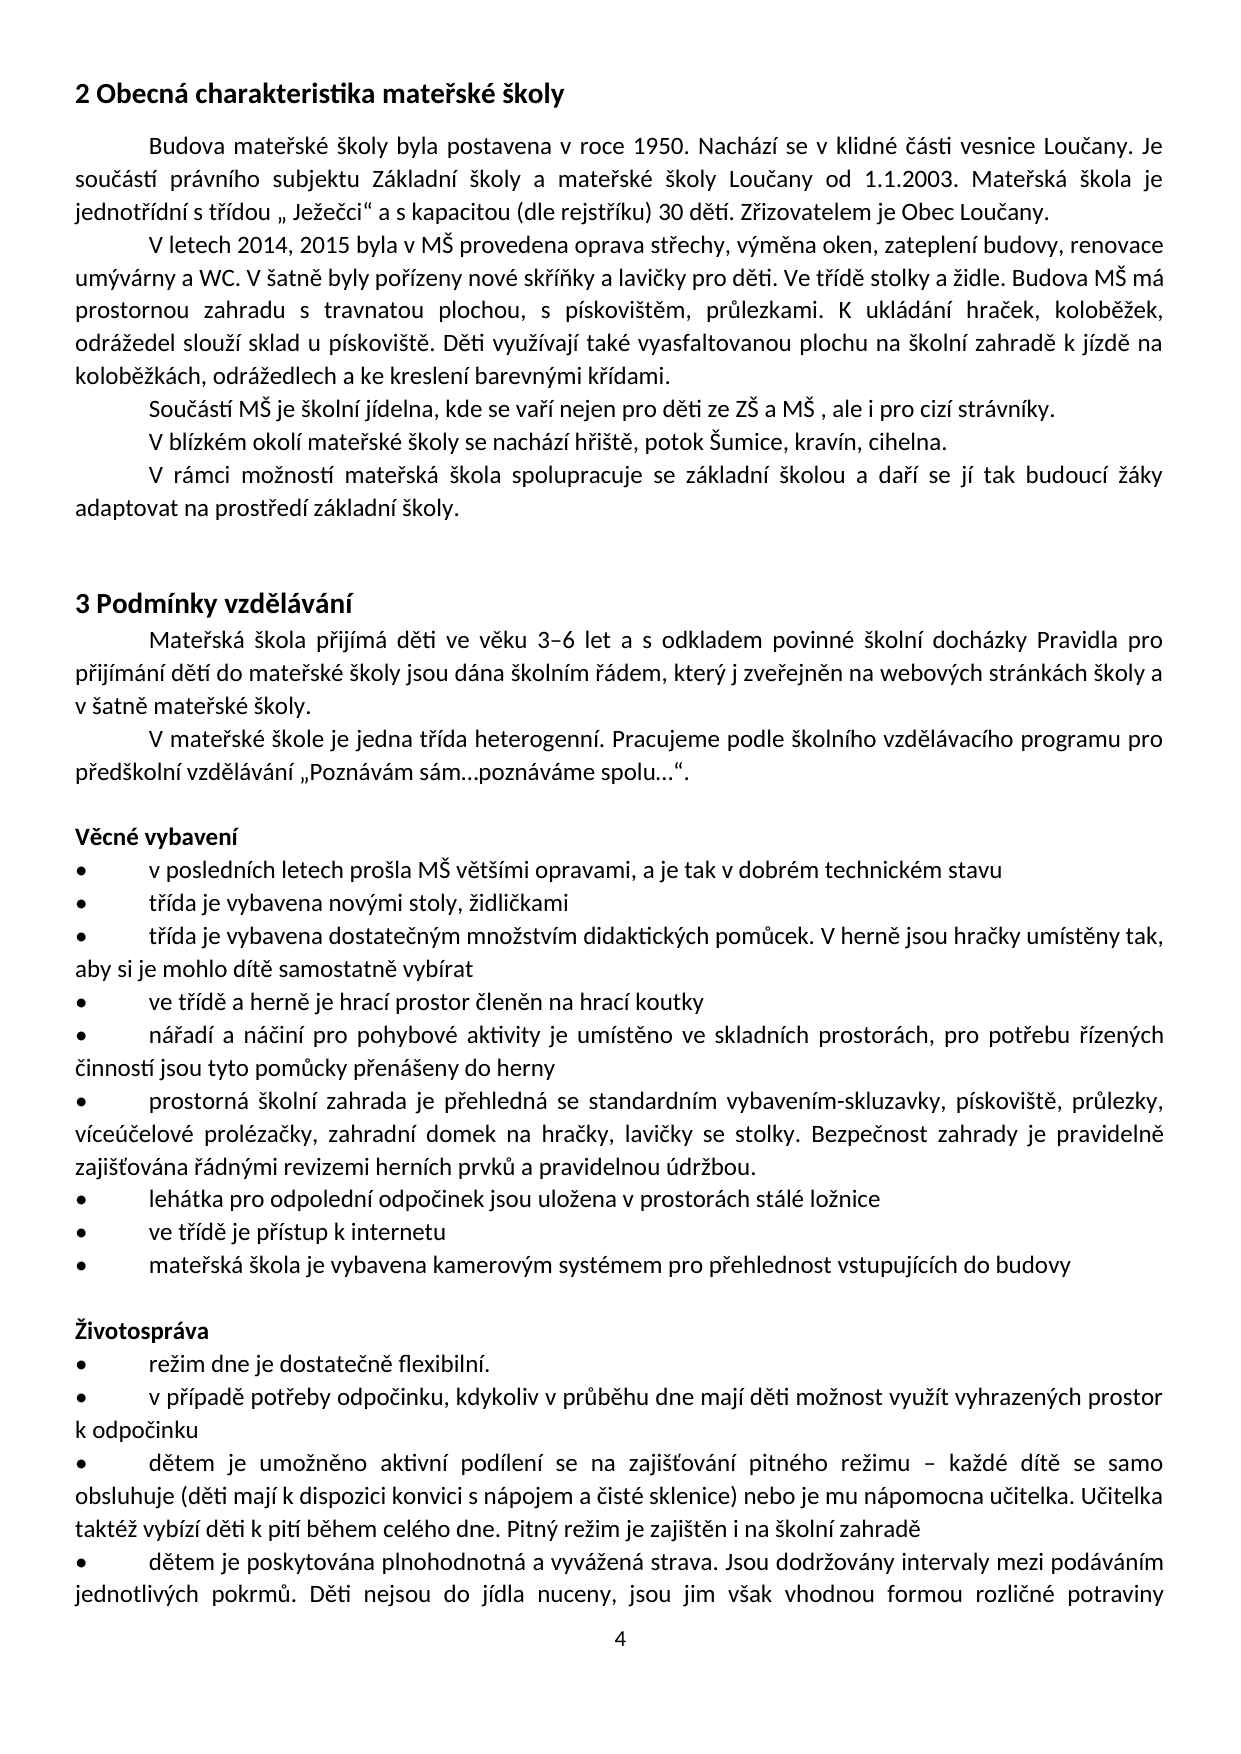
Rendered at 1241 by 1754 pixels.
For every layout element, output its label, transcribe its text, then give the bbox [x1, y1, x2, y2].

text V rámci možností mateřská škola spolupracuje se základní školou a daří se jí tak budoucí žáky adaptovat na prostředí základní školy. [75, 459, 1165, 523]
text • třída je vybavena novými stoly, židličkami [75, 887, 1165, 918]
text • ve třídě je přístup k internetu [75, 1216, 1165, 1247]
text 3 Podmínky vzdělávání [75, 586, 1165, 621]
text V letech 2014, 2015 byla v MŠ provedena oprava střechy, výměna oken, zateplení budovy, renovace umývárny a WC. V šatně byly pořízeny nové skříňky a lavičky pro děti. Ve třídě stolky a židle. Budova MŠ má prostornou zahradu s travnatou plochou, s pískovištěm, průlezkami. K ukládání hraček, koloběžek, odrážedel slouží sklad u pískoviště. Děti využívají také vyasfaltovanou plochu na školní zahradě k jízdě na koloběžkách, odrážedlech a ke kreslení barevnými křídami. [75, 229, 1165, 391]
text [75, 1546, 1165, 1609]
text Mateřská škola přijímá děti ve věku 3–6 let a s odkladem povinné školní docházky Pravidla pro přijímání dětí do mateřské školy jsou dána školním řádem, který j zveřejněn na webových stránkách školy a v šatně mateřské školy. [75, 624, 1165, 720]
text • třída je vybavena dostatečným množstvím didaktických pomůcek. V herně jsou hračky umístěny tak, aby si je mohlo dítě samostatně vybírat [75, 920, 1165, 984]
text V blízkém okolí mateřské školy se nachází hřiště, potok Šumice, kravín, cihelna. [75, 426, 1165, 457]
text • mateřská škola je vybavena kamerovým systémem pro přehlednost vstupujících do budovy [75, 1249, 1165, 1280]
text Věcné vybavení [75, 821, 1165, 852]
text Budova mateřské školy byla postavena v roce 1950. Nachází se v klidné části vesnice Loučany. Je součástí právního subjektu Základní školy a mateřské školy Loučany od 1.1.2003. Mateřská škola je jednotřídní s třídou „ Ježečci“ a s kapacitou (dle rejstříku) 30 dětí. Zřizovatelem je Obec Loučany. [75, 130, 1165, 226]
text • ve třídě a herně je hrací prostor členěn na hrací koutky [75, 986, 1165, 1017]
text • v posledních letech prošla MŠ většími opravami, a je tak v dobrém technickém stavu [75, 854, 1165, 885]
text • nářadí a náčiní pro pohybové aktivity je umístěno ve skladních prostorách, pro potřebu řízených činností jsou tyto pomůcky přenášeny do herny [75, 1019, 1165, 1082]
text • v případě potřeby odpočinku, kdykoliv v průběhu dne mají děti možnost využít vyhrazených prostor k odpočinku [75, 1381, 1165, 1444]
text Součástí MŠ je školní jídelna, kde se vaří nejen pro děti ze ZŠ a MŠ , ale i pro cizí strávníky. [75, 393, 1165, 424]
text • dětem je umožněno aktivní podílení se na zajišťování pitného režimu – každé dítě se samo obsluhuje (děti mají k dispozici konvici s nápojem a čisté sklenice) nebo je mu nápomocna učitelka. Učitelka taktéž vybízí děti k pití během celého dne. Pitný režim je zajištěn i na školní zahradě [75, 1447, 1165, 1543]
text • lehátka pro odpolední odpočinek jsou uložena v prostorách stálé ložnice [75, 1183, 1165, 1214]
text V mateřské škole je jedna třída heterogenní. Pracujeme podle školního vzdělávacího programu pro předškolní vzdělávání „Poznávám sám…poznáváme spolu…“. [75, 723, 1165, 786]
text • prostorná školní zahrada je přehledná se standardním vybavením-skluzavky, pískoviště, průlezky, víceúčelové prolézačky, zahradní domek na hračky, lavičky se stolky. Bezpečnost zahrady je pravidelně zajišťována řádnými revizemi herních prvků a pravidelnou údržbou. [75, 1085, 1165, 1181]
text 2 Obecná charakteristika mateřské školy [75, 75, 1165, 111]
text Životospráva [75, 1315, 1165, 1346]
text • režim dne je dostatečně flexibilní. [75, 1348, 1165, 1379]
